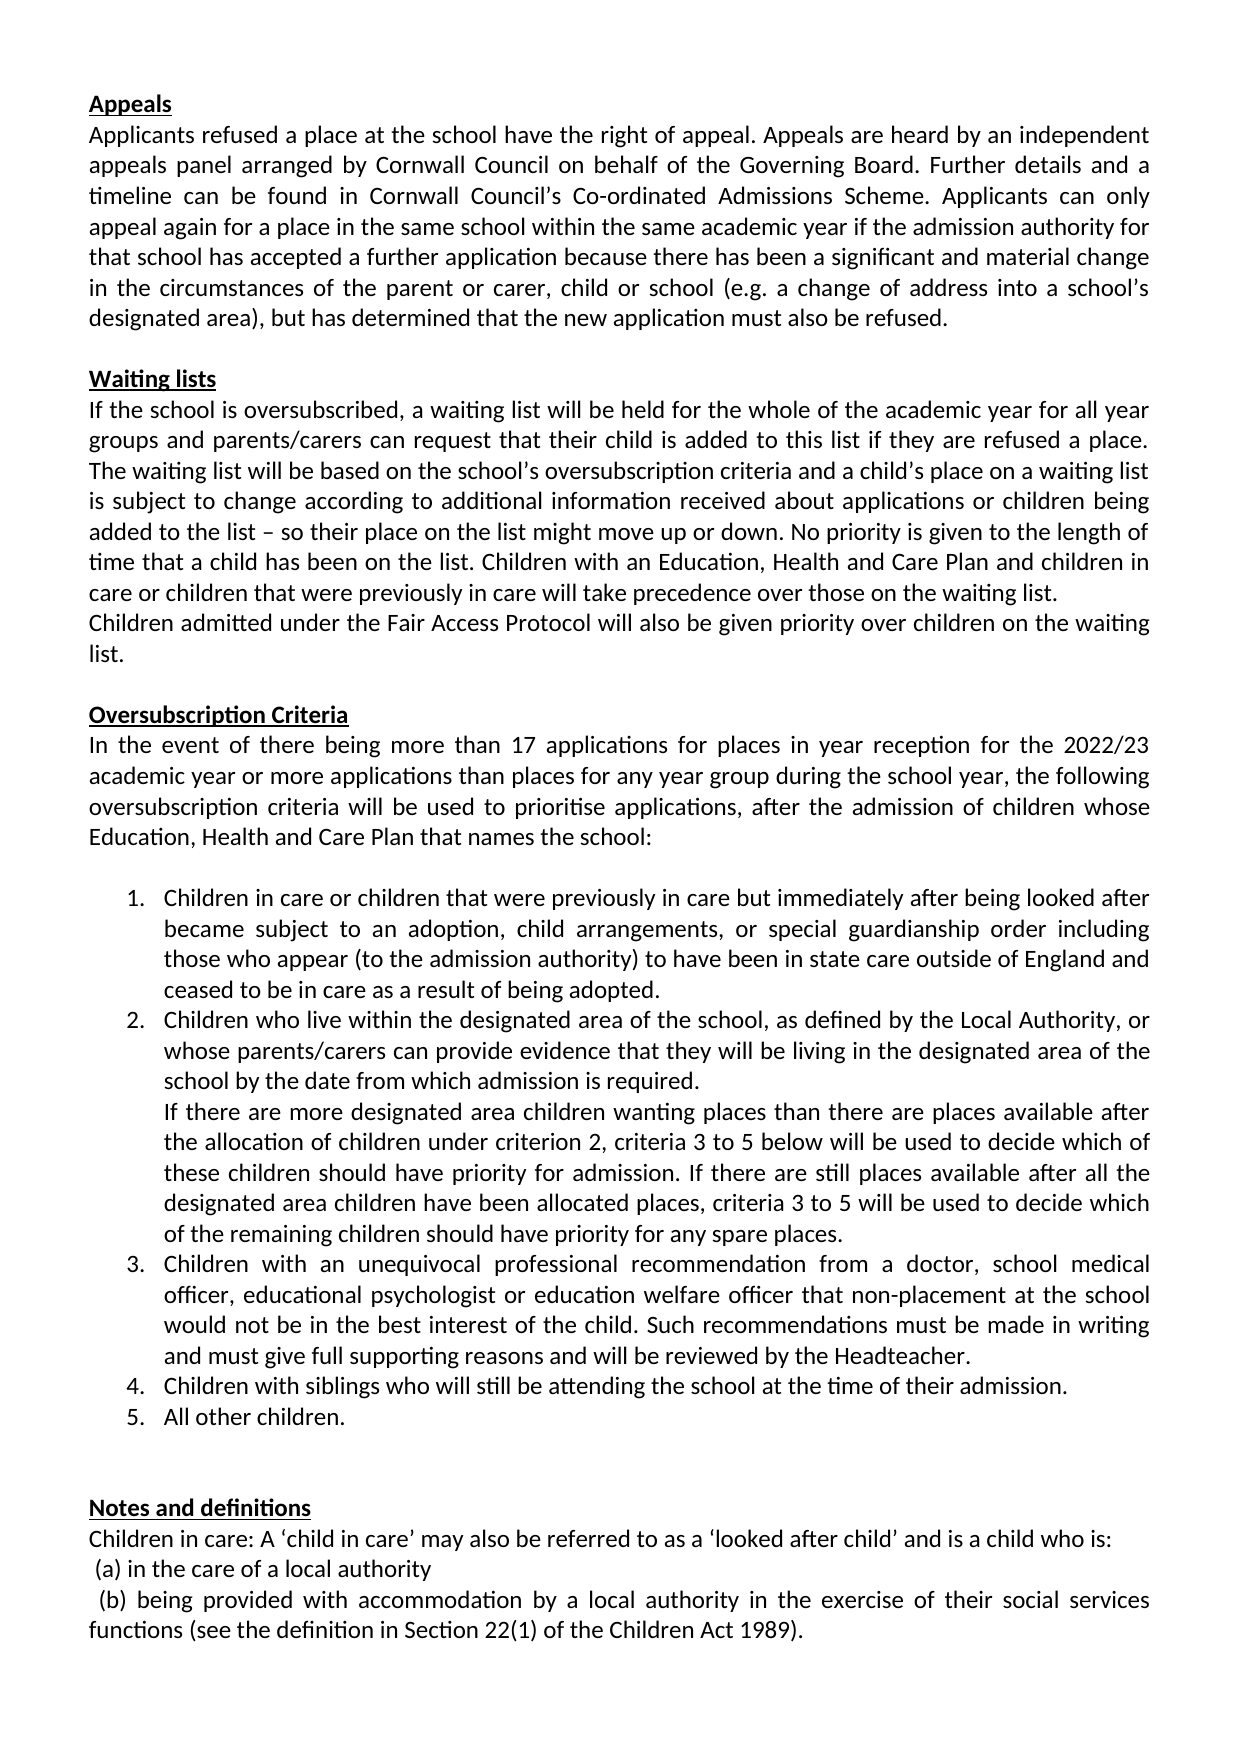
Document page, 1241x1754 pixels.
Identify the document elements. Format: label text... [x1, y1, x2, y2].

text Appeals [89, 89, 1152, 119]
list Children with siblings who will still be attending the school at the time of their admission. [126, 1371, 1152, 1401]
list Children with an unequivocal professional recommendation from a doctor, school medical officer, educational psychologist or education welfare officer that non-placement at the school would not be in the best interest of the child. Such recommendations must be made in writing and must give full supporting reasons and will be reviewed by the Headteacher. [126, 1248, 1152, 1371]
text Waiting lists [89, 363, 1152, 394]
list Children who live within the designated area of the school, as defined by the Local Authority, or whose parents/carers can provide evidence that they will be living in the designated area of the school by the date from which admission is required. [126, 1004, 1152, 1096]
text In the event of there being more than 17 applications for places in year reception for the 2022/23 academic year or more applications than places for any year group during the school year, the following oversubscription criteria will be used to prioritise applications, after the admission of children whose Education, Health and Care Plan that names the school: [89, 729, 1152, 852]
list If there are more designated area children wanting places than there are places available after the allocation of children under criterion 2, criteria 3 to 5 below will be used to decide which of these children should have priority for admission. If there are still places available after all the designated area children have been allocated places, criteria 3 to 5 will be used to decide which of the remaining children should have priority for any spare places. [164, 1096, 1152, 1248]
text Oversubscription Criteria [89, 699, 1152, 729]
text Notes and definitions [89, 1493, 1152, 1523]
text Children admitted under the Fair Access Protocol will also be given priority over children on the waiting list. [89, 607, 1152, 668]
text Applicants refused a place at the school have the right of appeal. Appeals are heard by an independent appeals panel arranged by Cornwall Council on behalf of the Governing Board. Further details and a timeline can be found in Cornwall Council’s Co-ordinated Admissions Scheme. Applicants can only appeal again for a place in the same school within the same academic year if the admission authority for that school has accepted a further application because there has been a significant and material change in the circumstances of the parent or carer, child or school (e.g. a change of address into a school’s designated area), but has determined that the new application must also be refused. [89, 119, 1152, 333]
text (b) being provided with accommodation by a local authority in the exercise of their social services functions (see the definition in Section 22(1) of the Children Act 1989). [89, 1584, 1152, 1645]
list All other children. [126, 1401, 1152, 1432]
text Children in care: A ‘child in care’ may also be referred to as a ‘looked after child’ and is a child who is: [89, 1523, 1152, 1554]
text If the school is oversubscribed, a waiting list will be held for the whole of the academic year for all year groups and parents/carers can request that their child is added to this list if they are refused a place. The waiting list will be based on the school’s oversubscription criteria and a child’s place on a waiting list is subject to change according to additional information received about applications or children being added to the list – so their place on the list might move up or down. No priority is given to the length of time that a child has been on the list. Children with an Education, Health and Care Plan and children in care or children that were previously in care will take precedence over those on the waiting list. [89, 394, 1152, 607]
list Children in care or children that were previously in care but immediately after being looked after became subject to an adoption, child arrangements, or special guardianship order including those who appear (to the admission authority) to have been in state care outside of England and ceased to be in care as a result of being adopted. [126, 882, 1152, 1004]
text (a) in the care of a local authority [89, 1554, 1152, 1584]
